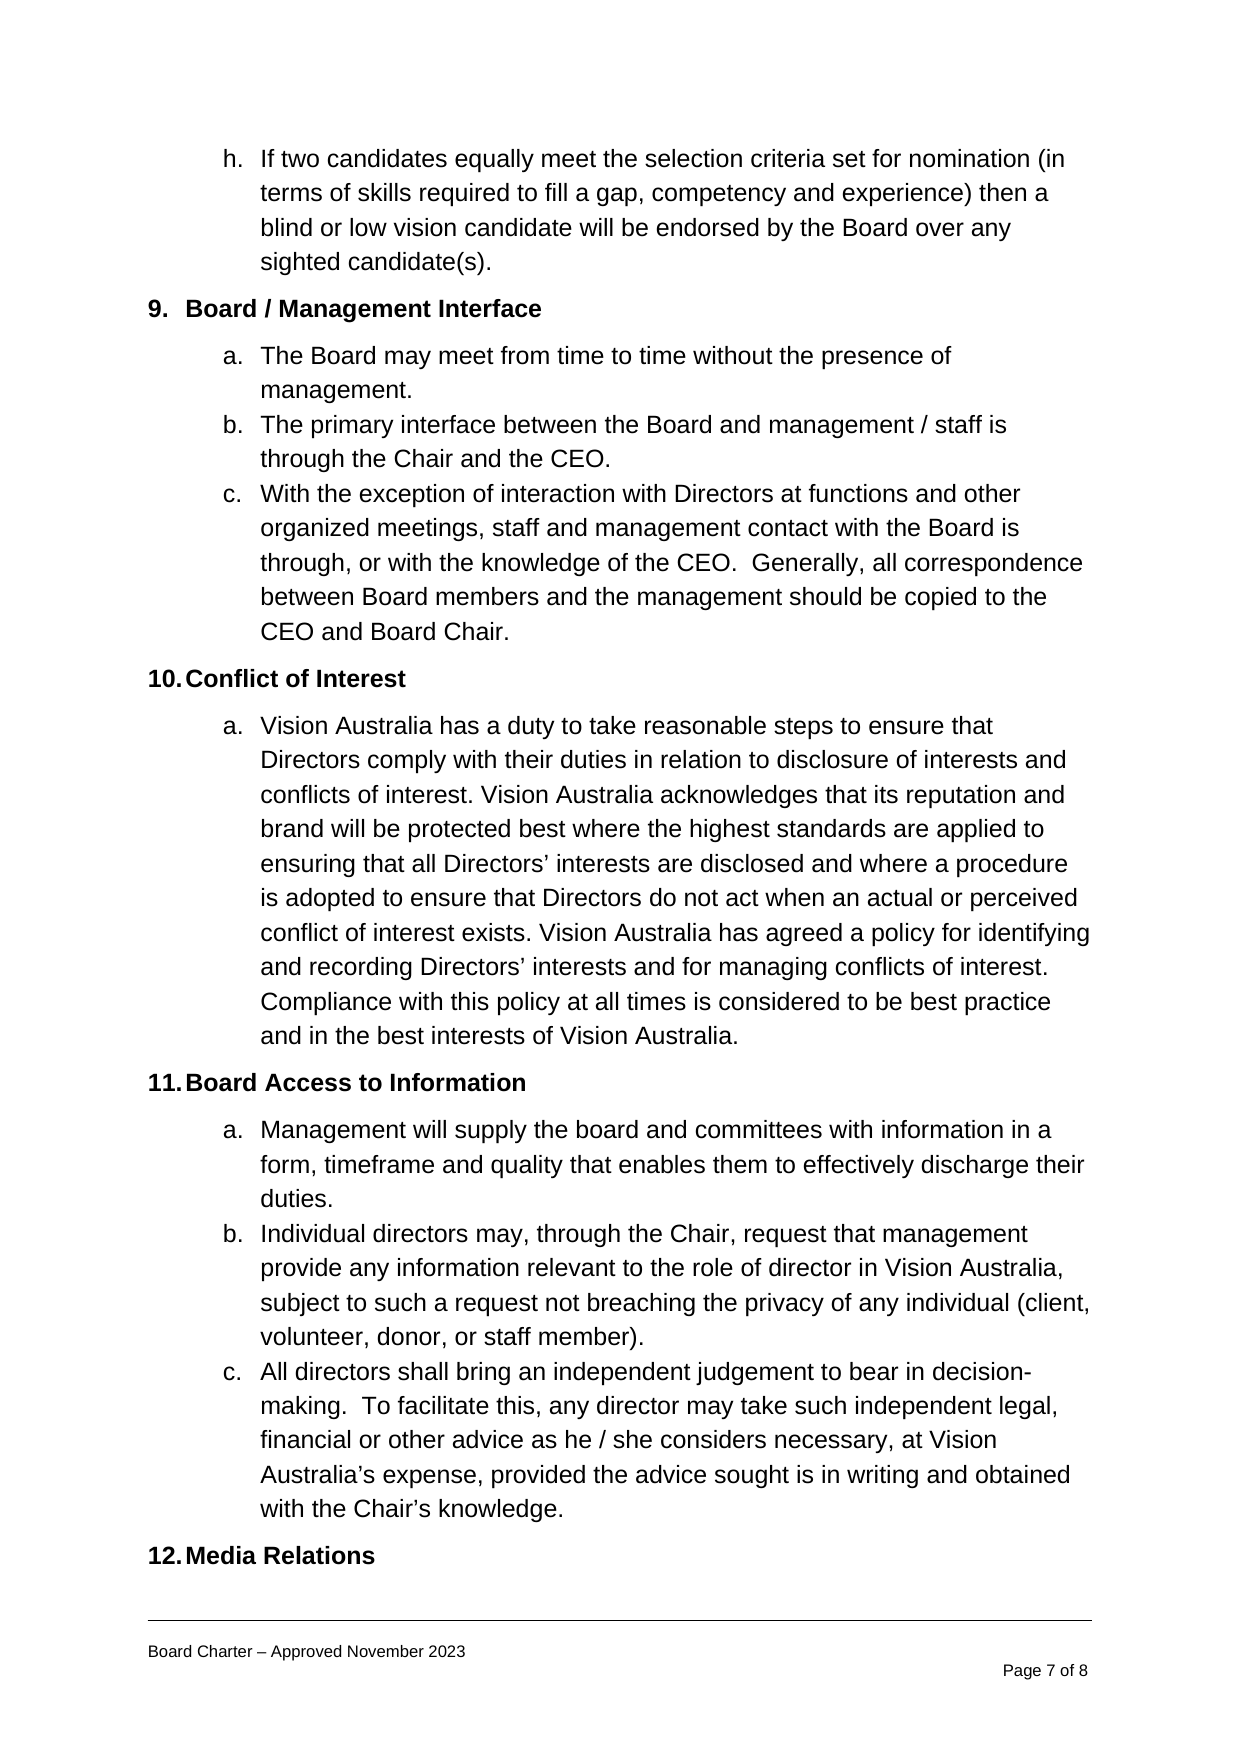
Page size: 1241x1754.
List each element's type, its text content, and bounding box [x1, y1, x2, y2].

list With the exception of interaction with Directors at functions and other organized meetings, staff and management contact with the Board is through, or with the knowledge of the CEO. Generally, all correspondence between Board members and the management should be copied to the CEO and Board Chair. [223, 479, 1092, 646]
list Individual directors may, through the Chair, request that management provide any information relevant to the role of director in Vision Australia, subject to such a request not breaching the privacy of any individual (client, volunteer, donor, or staff member). [223, 1218, 1092, 1351]
list The Board may meet from time to time without the presence of management. [223, 341, 1092, 404]
list All directors shall bring an independent judgement to bear in decision-making. To facilitate this, any director may take such independent legal, financial or other advice as he / she considers necessary, at Vision Australia’s expense, provided the advice sought is in writing and obtained with the Chair’s knowledge. [223, 1356, 1092, 1523]
list If two candidates equally meet the selection criteria set for nomination (in terms of skills required to fill a gap, competency and experience) then a blind or low vision candidate will be endorsed by the Board over any sighted candidate(s). [223, 144, 1092, 276]
subtitle Board / Management Interface [148, 294, 1092, 323]
list Management will supply the board and committees with information in a form, timeframe and quality that enables them to effectively discharge their duties. [223, 1115, 1092, 1213]
subtitle Board Access to Information [148, 1068, 1092, 1097]
subtitle Conflict of Interest [148, 664, 1092, 693]
list The primary interface between the Board and management / staff is through the Chair and the CEO. [223, 410, 1092, 473]
list Vision Australia has a duty to take reasonable steps to ensure that Directors comply with their duties in relation to disclosure of interests and conflicts of interest. Vision Australia acknowledges that its reputation and brand will be protected best where the highest standards are applied to ensuring that all Directors’ interests are disclosed and where a procedure is adopted to ensure that Directors do not act when an actual or perceived conflict of interest exists. Vision Australia has agreed a policy for identifying and recording Directors’ interests and for managing conflicts of interest. Compliance with this policy at all times is considered to be best practice and in the best interests of Vision Australia. [223, 711, 1092, 1050]
subtitle Media Relations [148, 1541, 1092, 1570]
